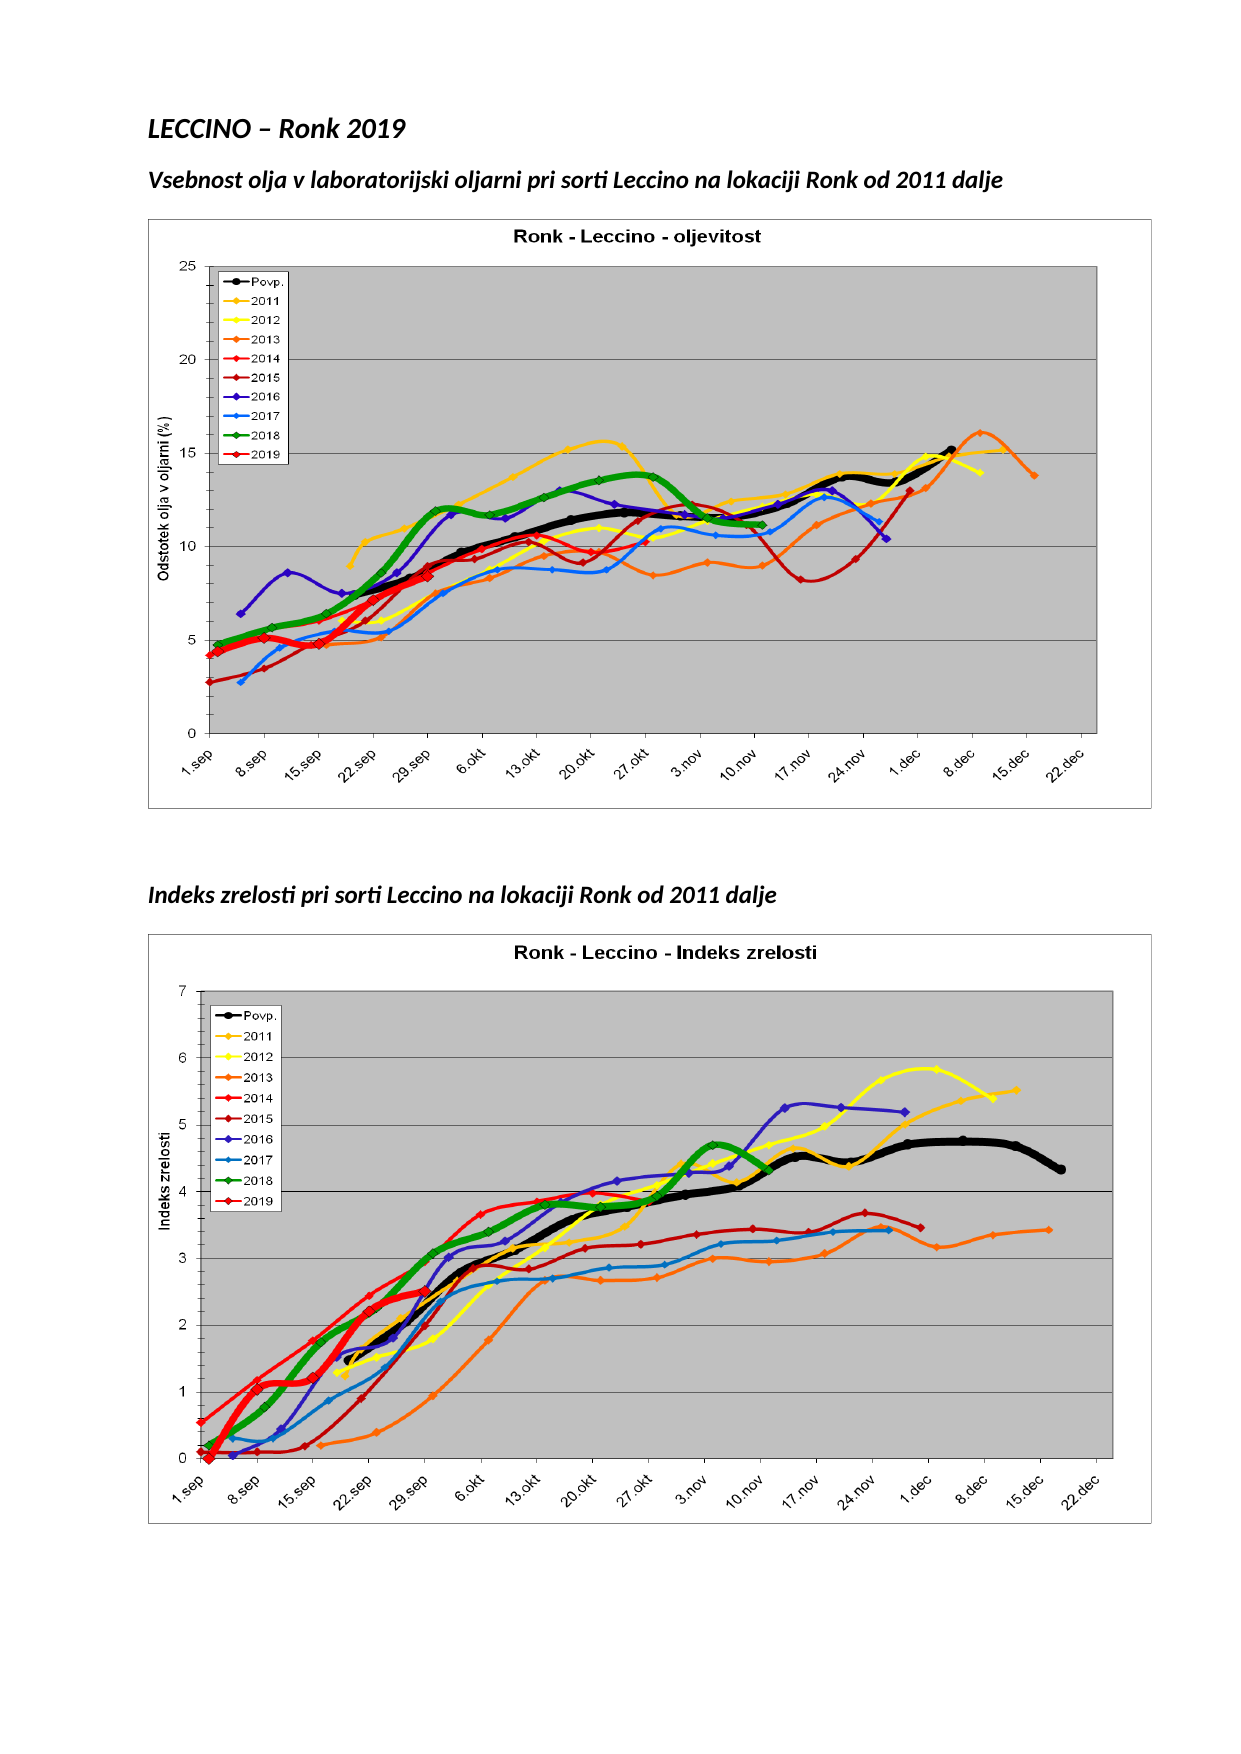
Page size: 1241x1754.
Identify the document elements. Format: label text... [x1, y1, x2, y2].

picture [147, 933, 1152, 1524]
text Indeks zrelosti pri sorti Leccino na lokaciji Ronk od 2011 dalje [148, 883, 1092, 908]
text LECCINO – Ronk 2019 [148, 118, 1092, 143]
text Vsebnost olja v laboratorijski oljarni pri sorti Leccino na lokaciji Ronk od 2011 dalje [148, 168, 1092, 193]
picture [147, 218, 1152, 809]
